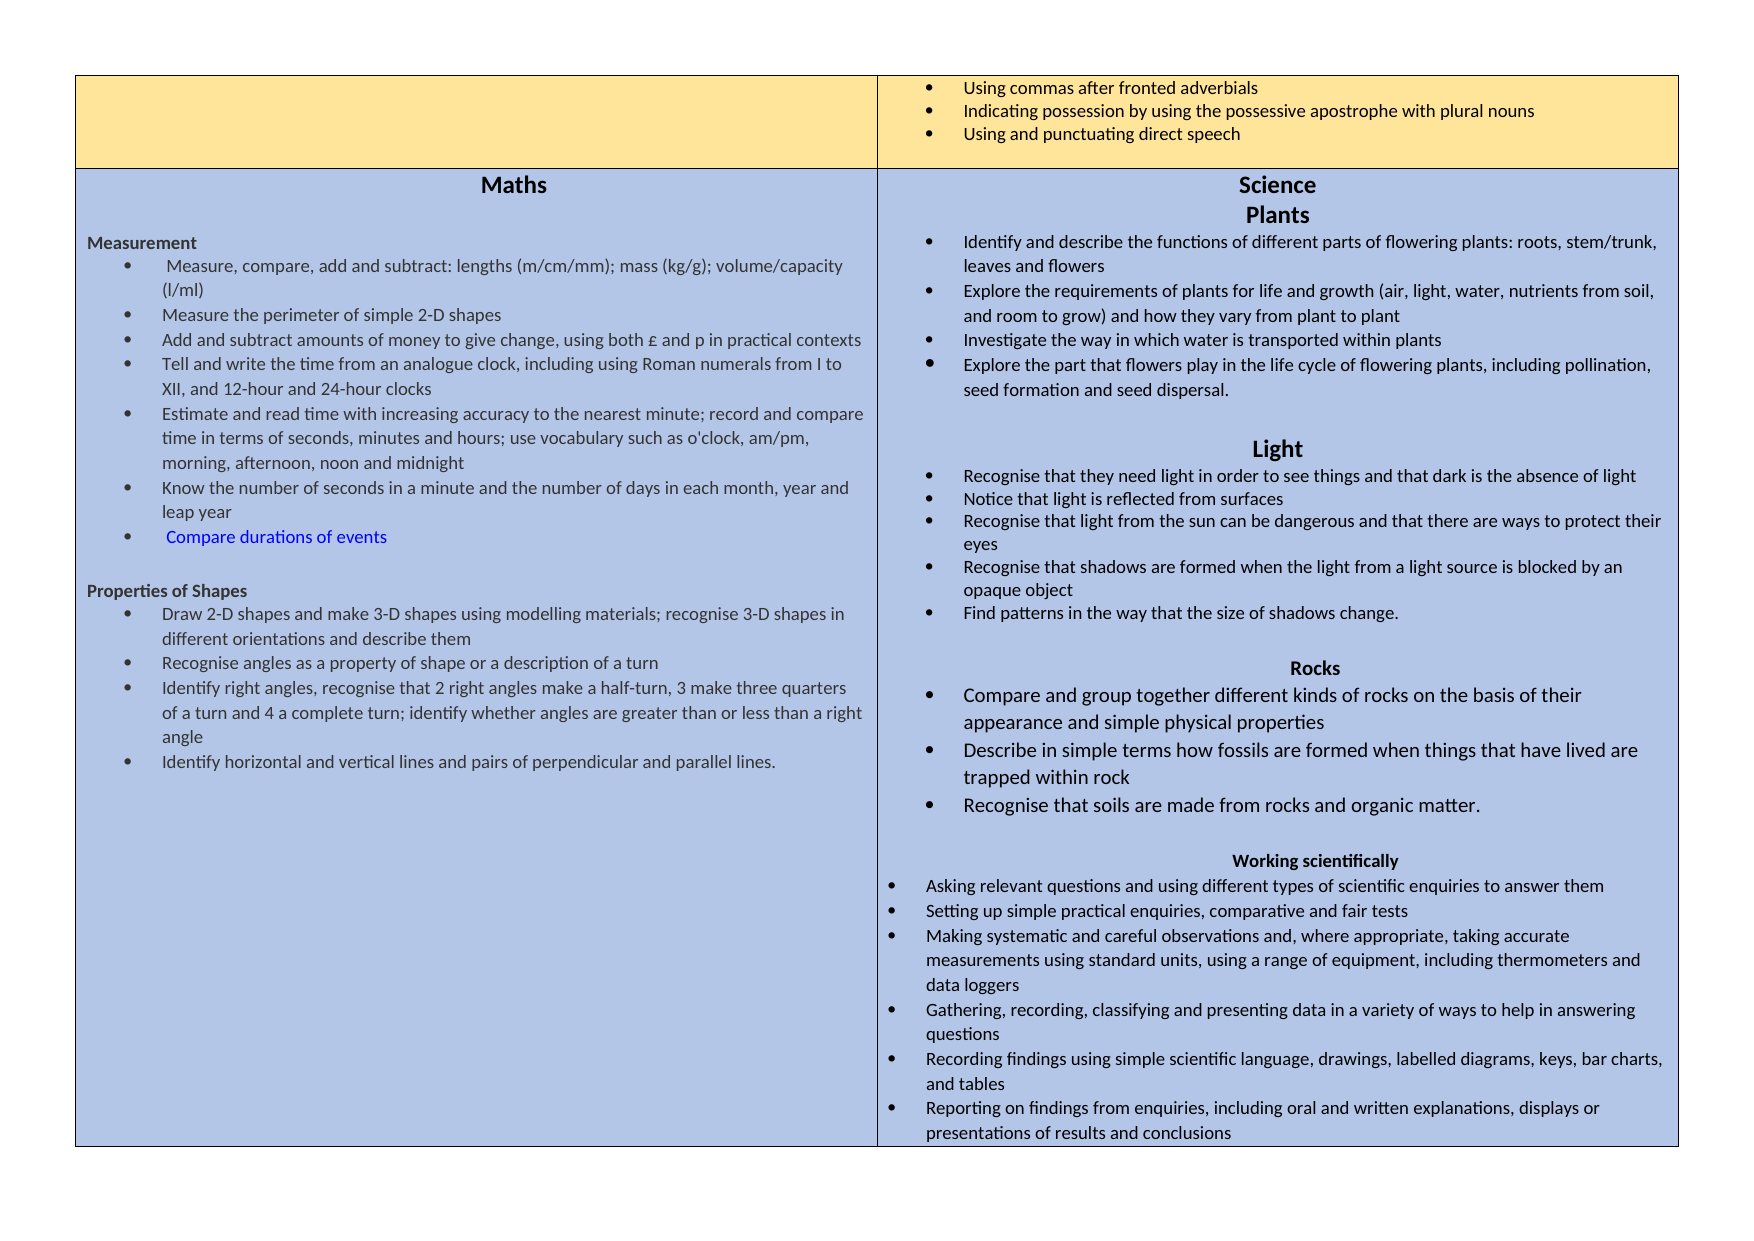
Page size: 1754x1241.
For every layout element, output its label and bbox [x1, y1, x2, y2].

table_cell [76, 76, 877, 168]
table_cell [878, 169, 1678, 1146]
table_cell [878, 76, 1678, 168]
table_cell [76, 169, 877, 1146]
